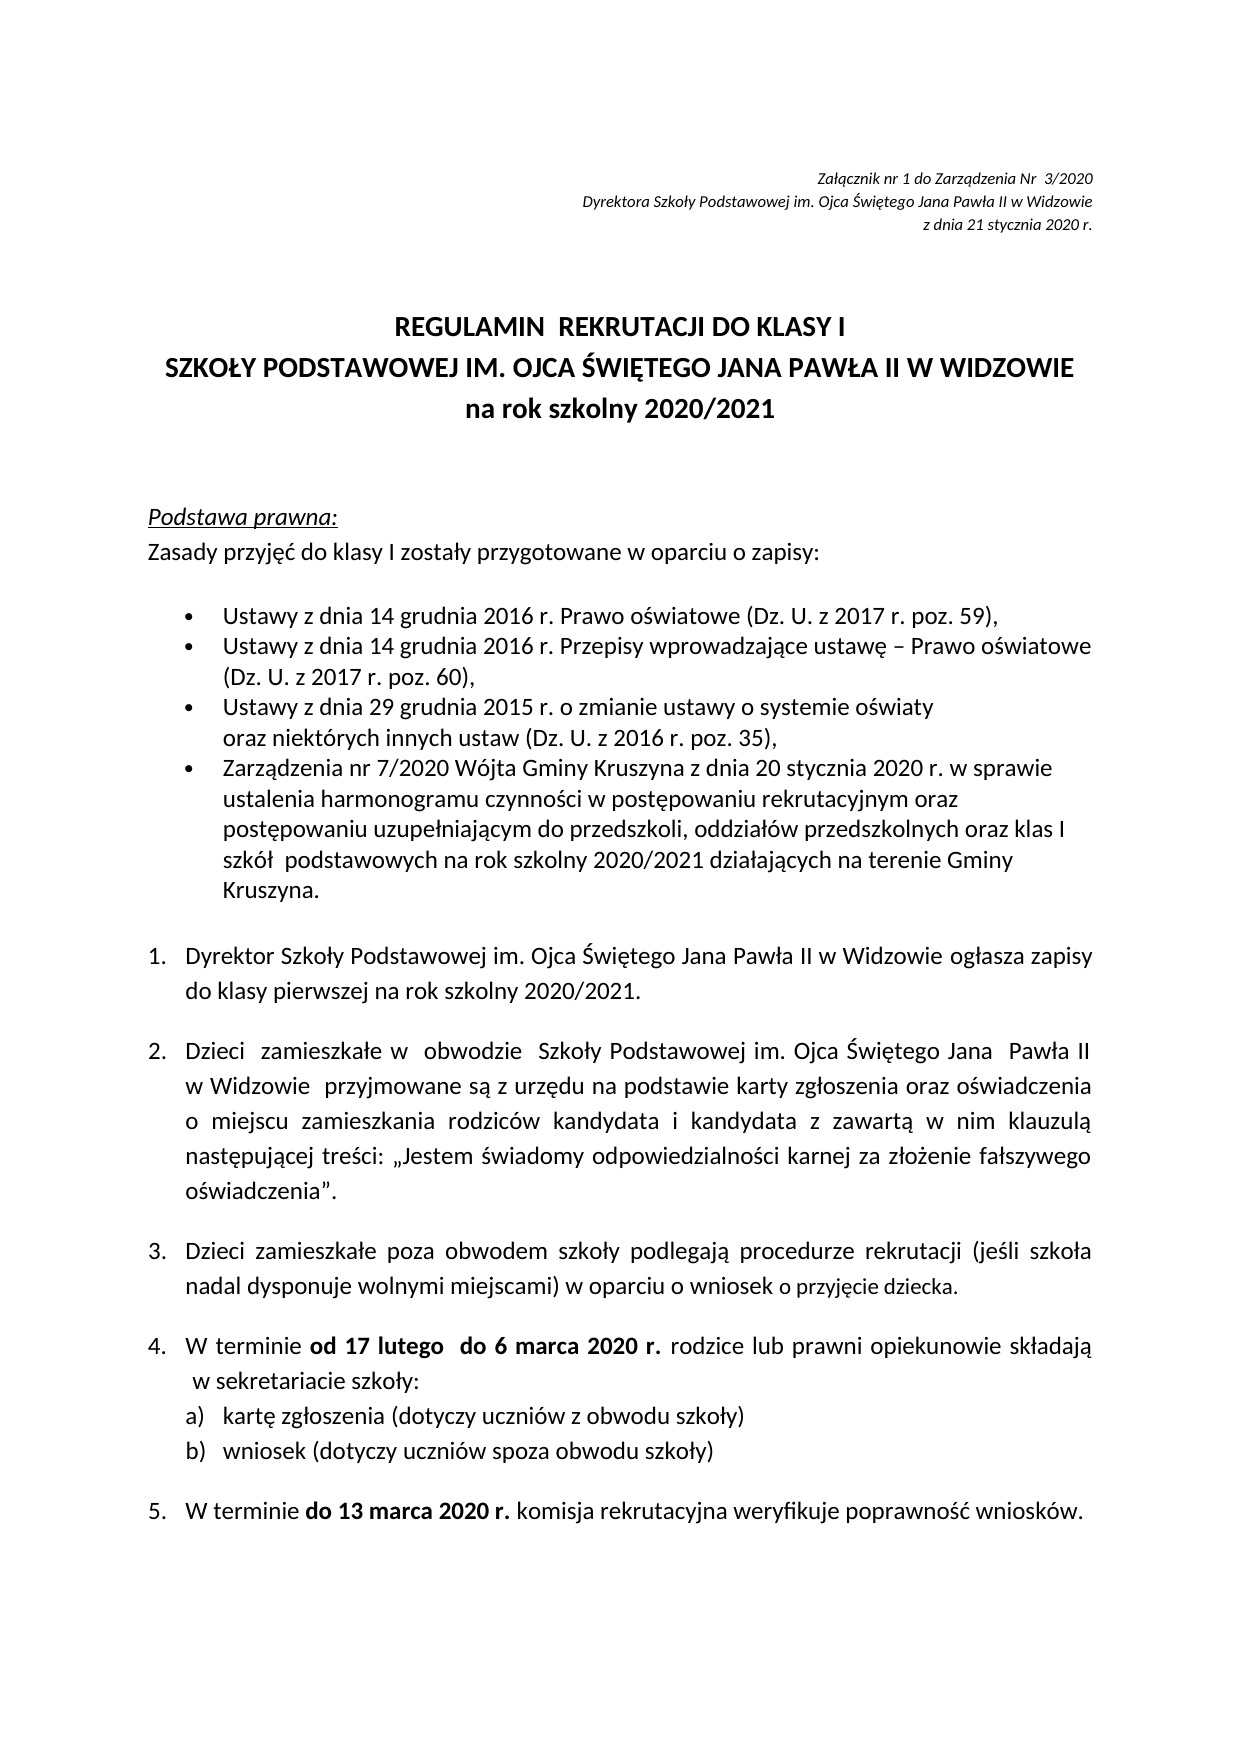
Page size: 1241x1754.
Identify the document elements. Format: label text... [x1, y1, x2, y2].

text Dyrektora Szkoły Podstawowej im. Ojca Świętego Jana Pawła II w Widzowie [148, 191, 1093, 212]
text REGULAMIN REKRUTACJI DO KLASY I [148, 308, 1093, 343]
text z dnia 21 stycznia 2020 r. [148, 214, 1093, 235]
text Zasady przyjęć do klasy I zostały przygotowane w oparciu o zapisy: [148, 536, 1093, 566]
list Ustawy z dnia 29 grudnia 2015 r. o zmianie ustawy o systemie oświaty oraz niektórych innych ustaw (Dz. U. z 2016 r. poz. 35), [185, 691, 1093, 752]
text SZKOŁY PODSTAWOWEJ IM. OJCA ŚWIĘTEGO JANA PAWŁA II W WIDZOWIE [148, 349, 1093, 384]
list W terminie do 13 marca 2020 r. komisja rekrutacyjna weryfikuje poprawność wniosków. [148, 1495, 1093, 1526]
text na rok szkolny 2020/2021 [148, 390, 1093, 425]
list kartę zgłoszenia (dotyczy uczniów z obwodu szkoły) [185, 1400, 1093, 1431]
list Dzieci zamieszkałe poza obwodem szkoły podlegają procedurze rekrutacji (jeśli szkoła nadal dysponuje wolnymi miejscami) w oparciu o wniosek o przyjęcie dziecka. [148, 1235, 1093, 1301]
list wniosek (dotyczy uczniów spoza obwodu szkoły) [185, 1435, 1093, 1466]
list Dyrektor Szkoły Podstawowej im. Ojca Świętego Jana Pawła II w Widzowie ogłasza zapisy do klasy pierwszej na rok szkolny 2020/2021. [148, 940, 1093, 1006]
list Dzieci zamieszkałe w obwodzie Szkoły Podstawowej im. Ojca Świętego Jana Pawła II w Widzowie przyjmowane są z urzędu na podstawie karty zgłoszenia oraz oświadczenia o miejscu zamieszkania rodziców kandydata i kandydata z zawartą w nim klauzulą następującej treści: „Jestem świadomy odpowiedzialności karnej za złożenie fałszywego oświadczenia”. [148, 1035, 1093, 1206]
list Zarządzenia nr 7/2020 Wójta Gminy Kruszyna z dnia 20 stycznia 2020 r. w sprawie ustalenia harmonogramu czynności w postępowaniu rekrutacyjnym oraz postępowaniu uzupełniającym do przedszkoli, oddziałów przedszkolnych oraz klas I szkół podstawowych na rok szkolny 2020/2021 działających na terenie Gminy Kruszyna. [185, 752, 1093, 905]
text Podstawa prawna: [148, 501, 1093, 531]
list Ustawy z dnia 14 grudnia 2016 r. Prawo oświatowe (Dz. U. z 2017 r. poz. 59), [185, 600, 1093, 630]
list Ustawy z dnia 14 grudnia 2016 r. Przepisy wprowadzające ustawę – Prawo oświatowe (Dz. U. z 2017 r. poz. 60), [185, 630, 1093, 691]
text Załącznik nr 1 do Zarządzenia Nr 3/2020 [148, 168, 1093, 188]
list W terminie od 17 lutego do 6 marca 2020 r. rodzice lub prawni opiekunowie składają w sekretariacie szkoły: [148, 1330, 1093, 1396]
